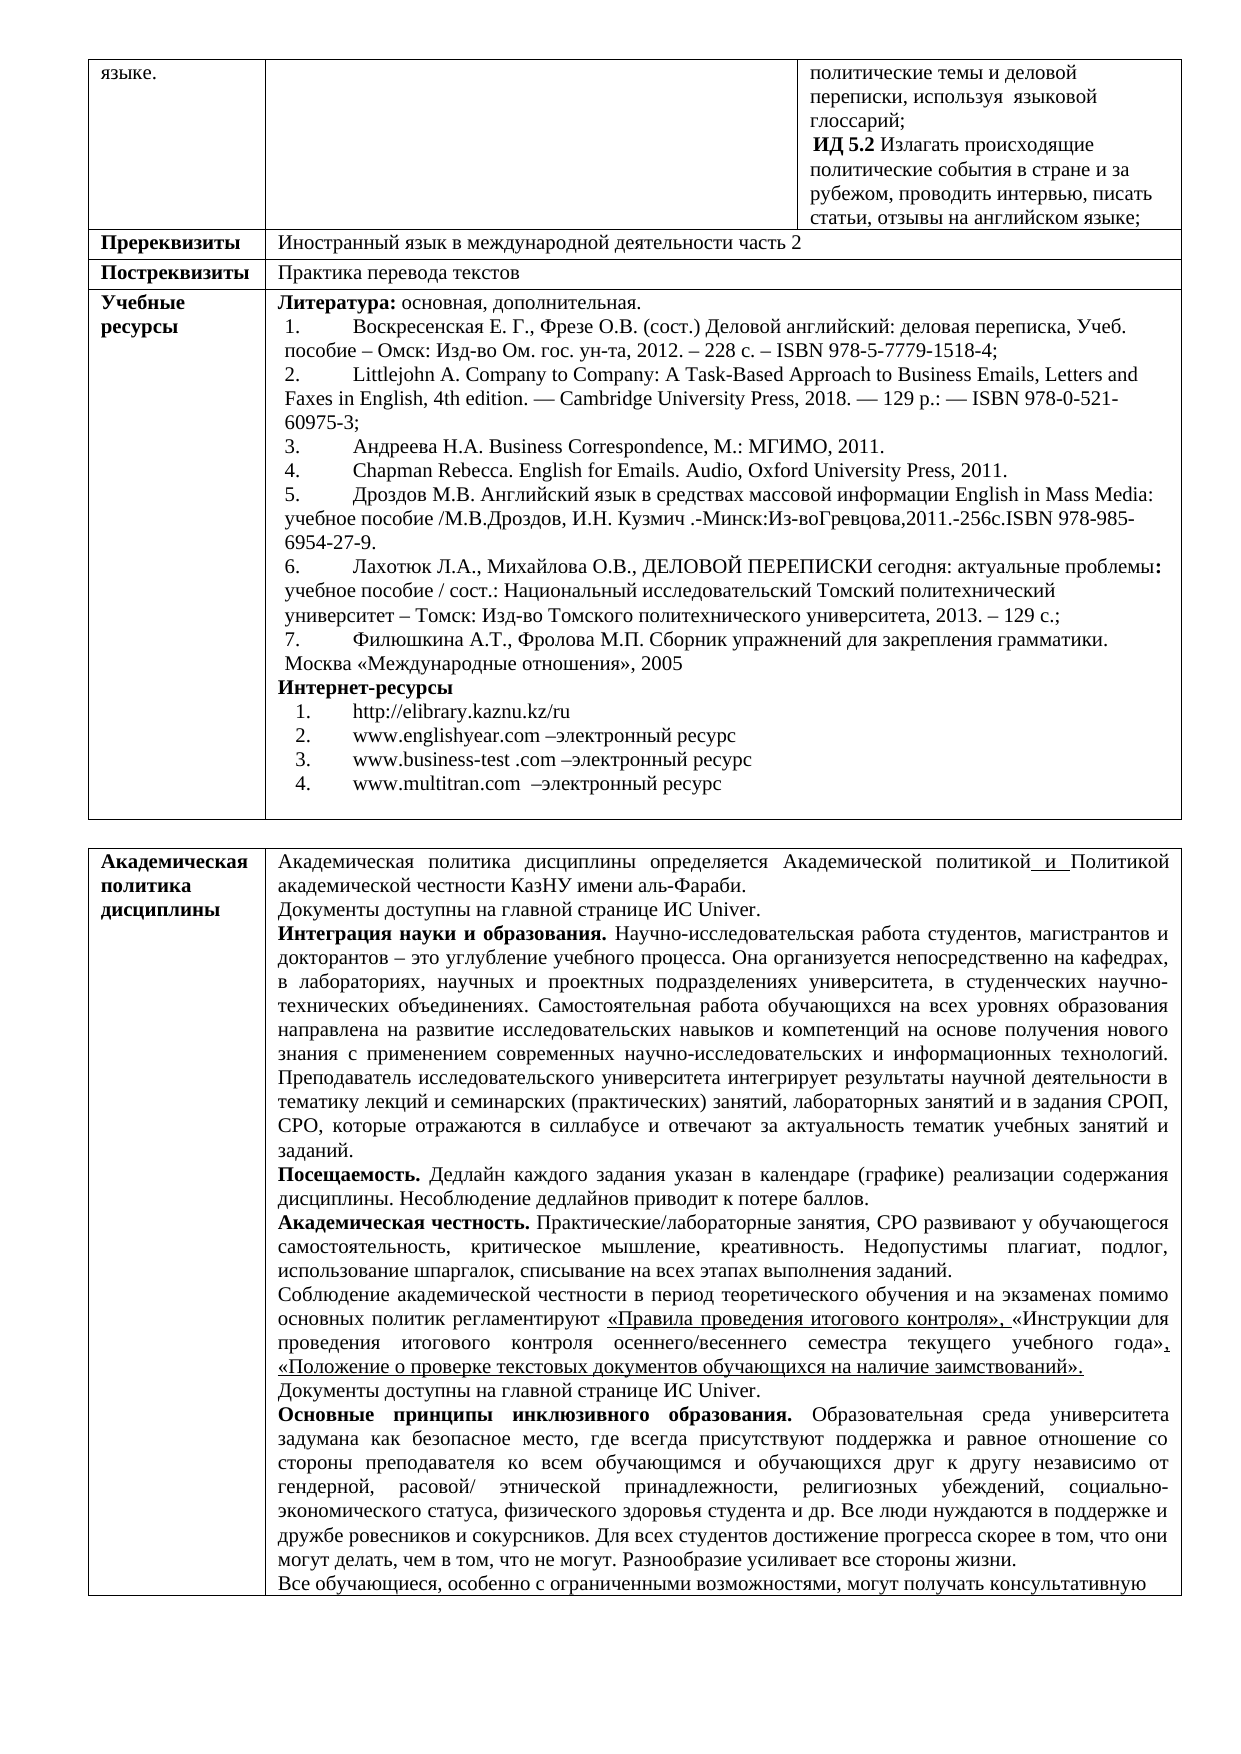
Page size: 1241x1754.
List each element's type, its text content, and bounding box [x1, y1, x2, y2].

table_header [89, 849, 265, 1595]
table_cell Литература: основная, дополнительная. Воскресенская Е. Г., Фрезе О.В. (сост.) Деловой английский: деловая переписка, Учеб. пособие – Омск: Изд-во Ом. гос. ун-та, 2012. – 228 с. – ISBN 978-5-7779-1518-4; Littlejohn А. Company to Company: A Task-Based Approach to Business Emails, Letters and Faxes in English, 4th edition. — Cambridge University Press, 2018. — 129 р.: — ISBN 978-0-521-60975-3; Андреева Н.А. Business Сorrespondence, М.: МГИМО, 2011. Chapman Rebecca. English for Emails. Audio, Oxford University Press, 2011. Дроздов M.B. Английский язык в средствах массовой информации English in Mass Media: учебное пособие /M.B.Дроздов, И.Н. Кузмич .-Минск:Из-воГревцова,2011.-256c.ISBN 978-985-6954-27-9. Лахотюк Л.А., Михайлова О.В., ДЕЛОВОЙ ПЕРЕПИСКИ сегодня: актуальные проблемы: учебное пособие / сост.: Национальный исследовательский Томский политехнический университет – Томск: Изд-во Томского политехнического университета, 2013. – 129 c.; Филюшкина А.Т., Фролова М.П. Сборник упражнений для закрепления грамматики. Москва «Международные отношения», 2005 Интернет-ресурсы http://elibrary.kaznu.kz/ru www.englishyear.com –электронный ресурс www.business-test .com –электронный ресурс www.multitran.com –электронный ресурс [266, 290, 1181, 819]
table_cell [266, 60, 797, 229]
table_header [266, 849, 1181, 1595]
table_cell Практика перевода текстов [266, 260, 1181, 289]
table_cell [798, 60, 1181, 229]
table_cell Иностранный язык в международной деятельности часть 2 [266, 230, 1181, 259]
table_cell Пререквизиты [89, 230, 265, 259]
table_cell Постреквизиты [89, 260, 265, 289]
table_cell Учебные ресурсы [89, 290, 265, 819]
